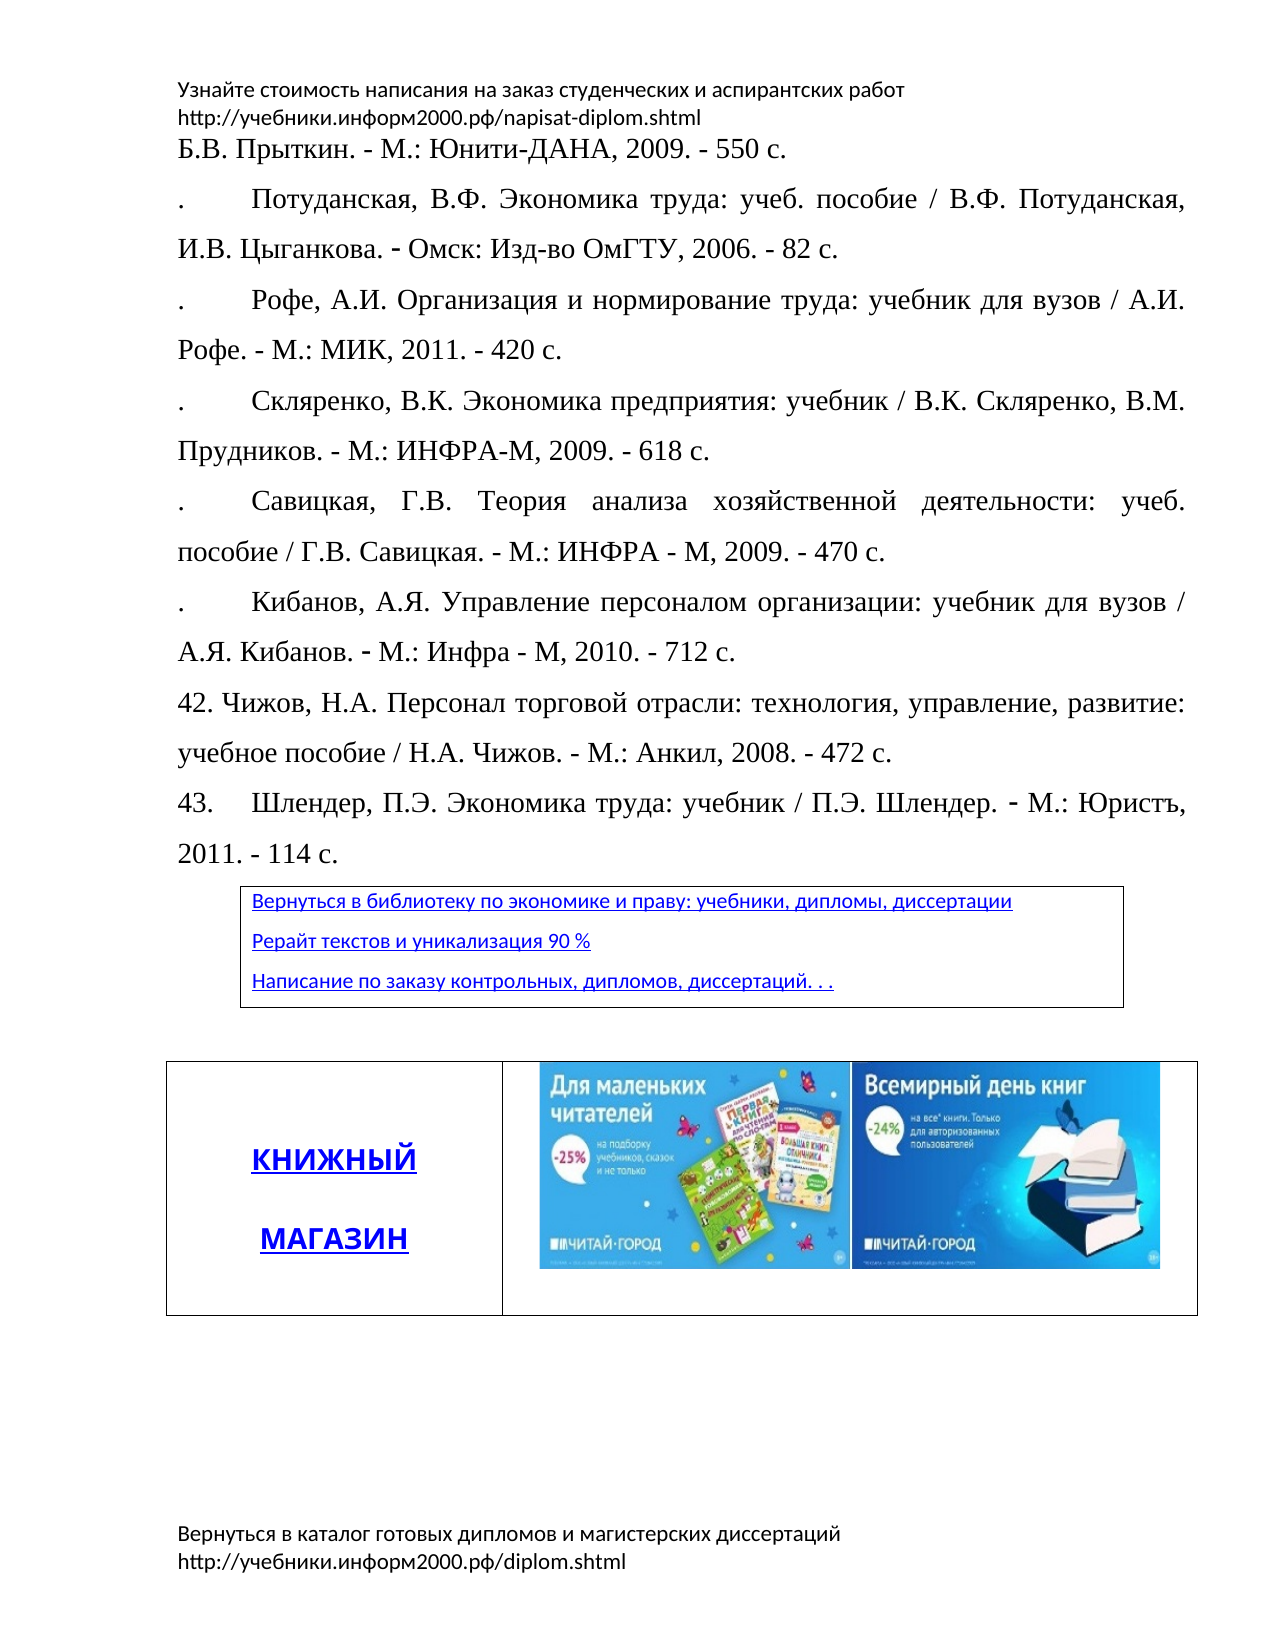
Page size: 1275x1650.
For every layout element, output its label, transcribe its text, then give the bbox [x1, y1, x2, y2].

text . Савицкая, Г.В. Теория анализа хозяйственной деятельности: учеб. пособие / Г.В. Савицкая. - М.: ИНФРА - М, 2009. - 470 с. [177, 483, 1186, 567]
text . Рофе, А.И. Организация и нормирование труда: учебник для вузов / А.И. Рофе. - М.: МИК, 2011. - 420 с. [177, 282, 1186, 366]
table_header Вернуться в библиотеку по экономике и праву: учебники, дипломы, диссертации Рерайт текстов и уникализация 90 % Написание по заказу контрольных, дипломов, диссертаций. . . [241, 887, 1123, 1007]
table_header КНИЖНЫЙ МАГАЗИН [167, 1062, 502, 1315]
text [177, 131, 1186, 164]
text 43. Шлендер, П.Э. Экономика труда: учебник / П.Э. Шлендер.  М.: Юристъ, 2011. - 114 с. [177, 785, 1186, 869]
text . Скляренко, В.К. Экономика предприятия: учебник / В.К. Скляренко, В.М. Прудников. - М.: ИНФРА-М, 2009. - 618 с. [177, 383, 1186, 467]
text 42. Чижов, Н.А. Персонал торговой отрасли: технология, управление, развитие: учебное пособие / Н.А. Чижов. - М.: Анкил, 2008. - 472 с. [177, 685, 1186, 768]
table_header [503, 1062, 1197, 1315]
picture [539, 1062, 1161, 1269]
text . Потуданская, В.Ф. Экономика труда: учеб. пособие / В.Ф. Потуданская, И.В. Цыганкова.  Омск: Изд-во ОмГТУ, 2006. - 82 с. [177, 181, 1186, 265]
text . Кибанов, А.Я. Управление персоналом организации: учебник для вузов / А.Я. Кибанов.  М.: Инфра - М, 2010. - 712 с. [177, 584, 1186, 668]
